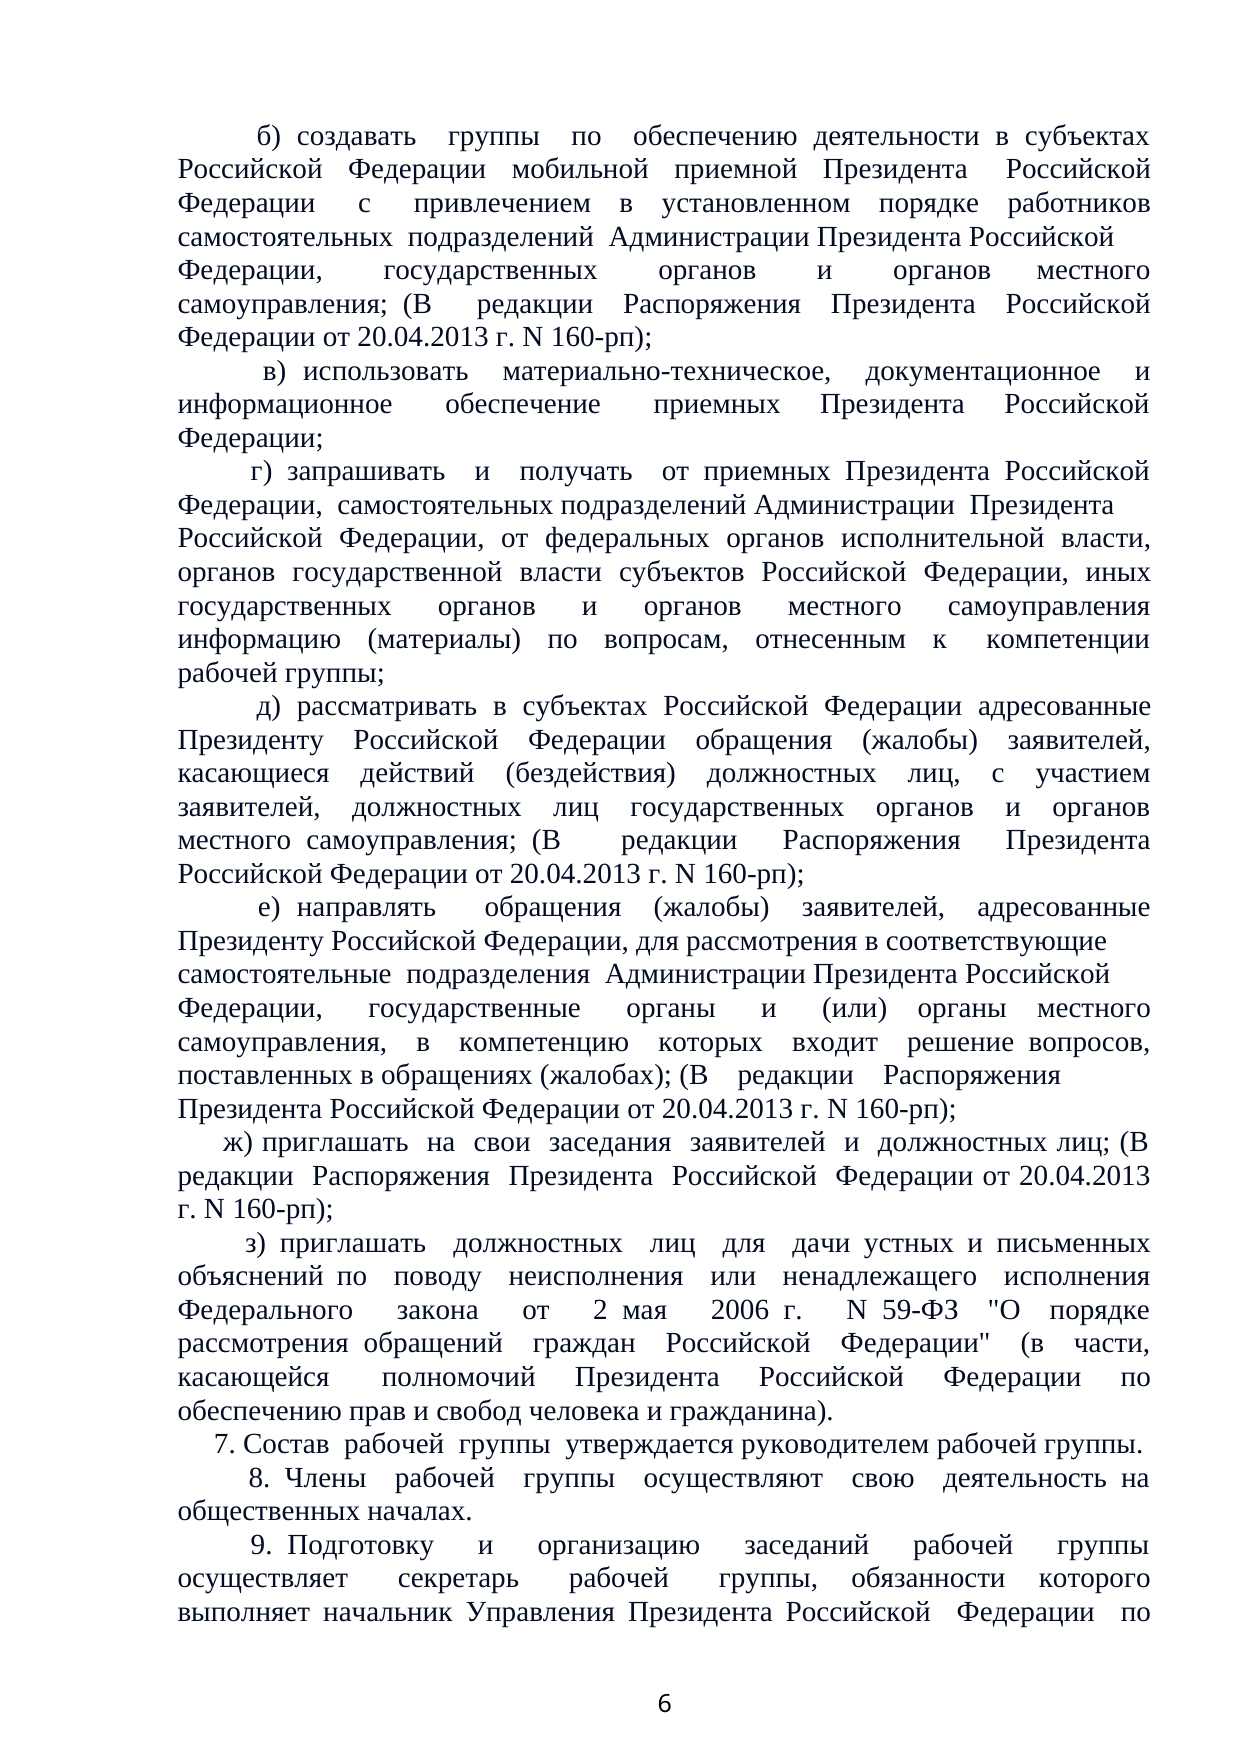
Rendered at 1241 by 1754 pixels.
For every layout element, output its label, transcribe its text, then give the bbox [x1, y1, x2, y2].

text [177, 1527, 1152, 1627]
text д) рассматривать в субъектах Российской Федерации адресованные Президенту Российской Федерации обращения (жалобы) заявителей, касающиеся действий (бездействия) должностных лиц, с участием заявителей, должностных лиц государственных органов и органов местного самоуправления; (В редакции Распоряжения Президента Российской Федерации от 20.04.2013 г. N 160-рп); [177, 688, 1152, 889]
text 7. Состав рабочей группы утверждается руководителем рабочей группы. [177, 1426, 1152, 1460]
text е) направлять обращения (жалобы) заявителей, адресованные Президенту Российской Федерации, для рассмотрения в соответствующие [177, 889, 1152, 957]
text самостоятельные подразделения Администрации Президента Российской [177, 957, 1152, 990]
text з) приглашать должностных лиц для дачи устных и письменных объяснений по поводу неисполнения или ненадлежащего исполнения Федерального закона от 2 мая 2006 г. N 59-ФЗ "О порядке рассмотрения обращений граждан Российской Федерации" (в части, касающейся полномочий Президента Российской Федерации по обеспечению прав и свобод человека и гражданина). [177, 1225, 1152, 1426]
text 8. Члены рабочей группы осуществляют свою деятельность на общественных началах. [177, 1460, 1152, 1527]
text Федерации, государственные органы и (или) органы местного самоуправления, в компетенцию которых входит решение вопросов, поставленных в обращениях (жалобах); (В редакции Распоряжения [177, 990, 1152, 1091]
text в) использовать материально-техническое, документационное и информационное обеспечение приемных Президента Российской Федерации; [177, 353, 1152, 453]
text Российской Федерации, от федеральных органов исполнительной власти, органов государственной власти субъектов Российской Федерации, иных государственных органов и органов местного самоуправления информацию (материалы) по вопросам, отнесенным к компетенции рабочей группы; [177, 521, 1152, 688]
text ж) приглашать на свои заседания заявителей и должностных лиц; (В редакции Распоряжения Президента Российской Федерации от 20.04.2013 г. N 160-рп); [177, 1124, 1152, 1225]
text б) создавать группы по обеспечению деятельности в субъектах Российской Федерации мобильной приемной Президента Российской Федерации с привлечением в установленном порядке работников самостоятельных подразделений Администрации Президента Российской [177, 118, 1152, 252]
text Федерации, государственных органов и органов местного самоуправления; (В редакции Распоряжения Президента Российской Федерации от 20.04.2013 г. N 160-рп); [177, 252, 1152, 353]
text Президента Российской Федерации от 20.04.2013 г. N 160-рп); [177, 1091, 1152, 1124]
text г) запрашивать и получать от приемных Президента Российской Федерации, самостоятельных подразделений Администрации Президента [177, 453, 1152, 521]
